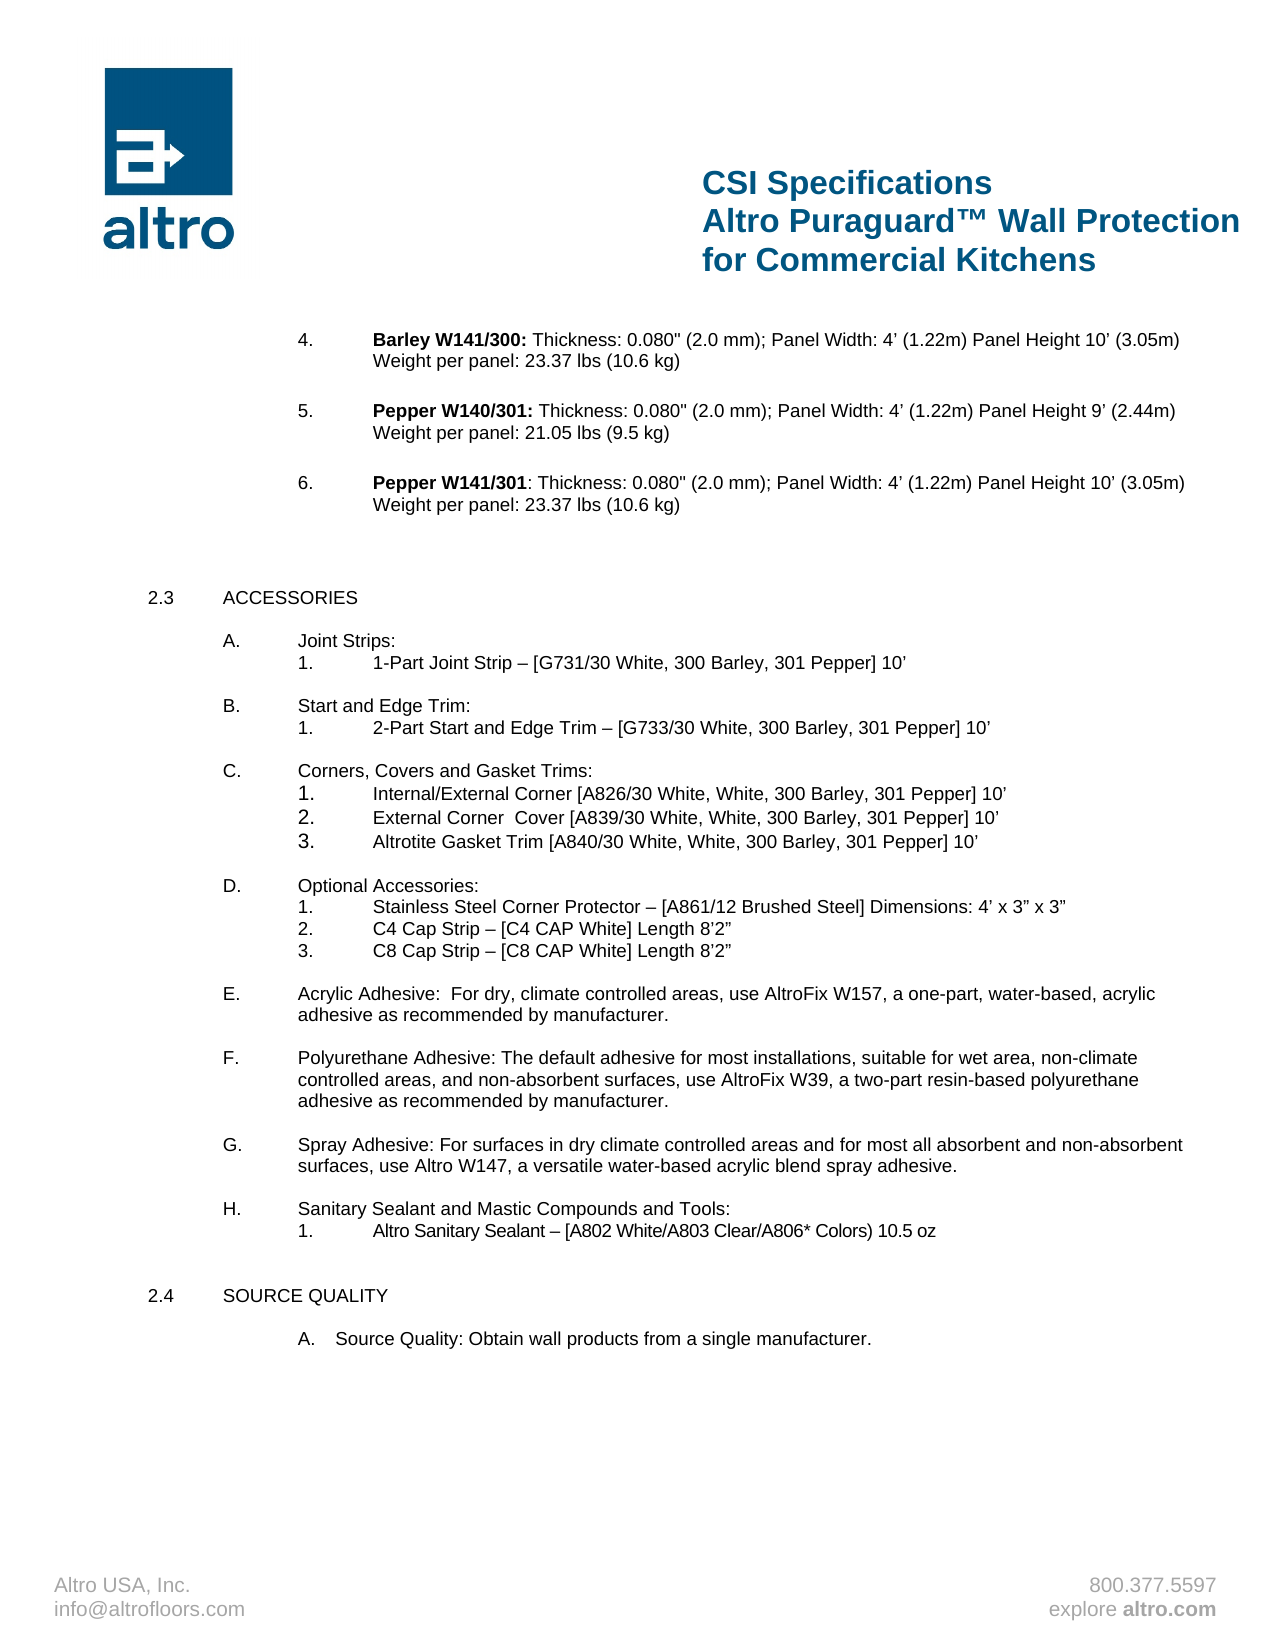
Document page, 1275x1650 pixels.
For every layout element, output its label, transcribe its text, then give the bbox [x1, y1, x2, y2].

list Altrotite Gasket Trim [A840/30 White, White, 300 Barley, 301 Pepper] 10’ [298, 829, 1196, 853]
text 2.3 ACCESSORIES [148, 587, 1196, 609]
text 1. 1-Part Joint Strip – [G731/30 White, 300 Barley, 301 Pepper] 10’ [223, 652, 1196, 673]
text G. Spray Adhesive: For surfaces in dry climate controlled areas and for most all absorbent and non-absorbent surfaces, use Altro W147, a versatile water-based acrylic blend spray adhesive. [223, 1133, 1196, 1177]
list External Corner Cover [A839/30 White, White, 300 Barley, 301 Pepper] 10’ [298, 805, 1196, 829]
text 6. Pepper W141/301: Thickness: 0.080" (2.0 mm); Panel Width: 4’ (1.22m) Panel Height 10’ (3.05m) Weight per panel: 23.37 lbs (10.6 kg) [298, 472, 1196, 544]
text F. Polyurethane Adhesive: The default adhesive for most installations, suitable for wet area, non-climate controlled areas, and non-absorbent surfaces, use AltroFix W39, a two-part resin-based polyurethane adhesive as recommended by manufacturer. [223, 1047, 1196, 1112]
text H. Sanitary Sealant and Mastic Compounds and Tools: [223, 1198, 1196, 1220]
text 3. C8 Cap Strip – [C8 CAP White] Length 8’2” [298, 939, 1196, 961]
text A. Joint Strips: [223, 630, 1196, 652]
list Internal/External Corner [A826/30 White, White, 300 Barley, 301 Pepper] 10’ [298, 781, 1196, 805]
text 1. 2-Part Start and Edge Trim – [G733/30 White, 300 Barley, 301 Pepper] 10’ [298, 717, 1196, 738]
text 2.4 SOURCE QUALITY [148, 1284, 1196, 1306]
text 2. C4 Cap Strip – [C4 CAP White] Length 8’2” [298, 918, 1196, 939]
list Corners, Covers and Gasket Trims: [223, 760, 1196, 781]
text 1. Altro Sanitary Sealant – [A802 White/A803 Clear/A806* Colors) 10.5 oz [298, 1220, 1196, 1241]
text 5. Pepper W140/301: Thickness: 0.080" (2.0 mm); Panel Width: 4’ (1.22m) Panel Height 9’ (2.44m) Weight per panel: 21.05 lbs (9.5 kg) [298, 400, 1196, 472]
picture [74, 37, 263, 279]
list Source Quality: Obtain wall products from a single manufacturer. [298, 1327, 1196, 1349]
text B. Start and Edge Trim: [223, 695, 1196, 717]
text E. Acrylic Adhesive: For dry, climate controlled areas, use AltroFix W157, a one-part, water-based, acrylic adhesive as recommended by manufacturer. [223, 982, 1196, 1026]
text 1. Stainless Steel Corner Protector – [A861/12 Brushed Steel] Dimensions: 4’ x 3” x 3” [298, 896, 1196, 918]
text 4. Barley W141/300: Thickness: 0.080" (2.0 mm); Panel Width: 4’ (1.22m) Panel Height 10’ (3.05m) Weight per panel: 23.37 lbs (10.6 kg) [298, 328, 1196, 400]
text D. Optional Accessories: [223, 875, 1196, 896]
